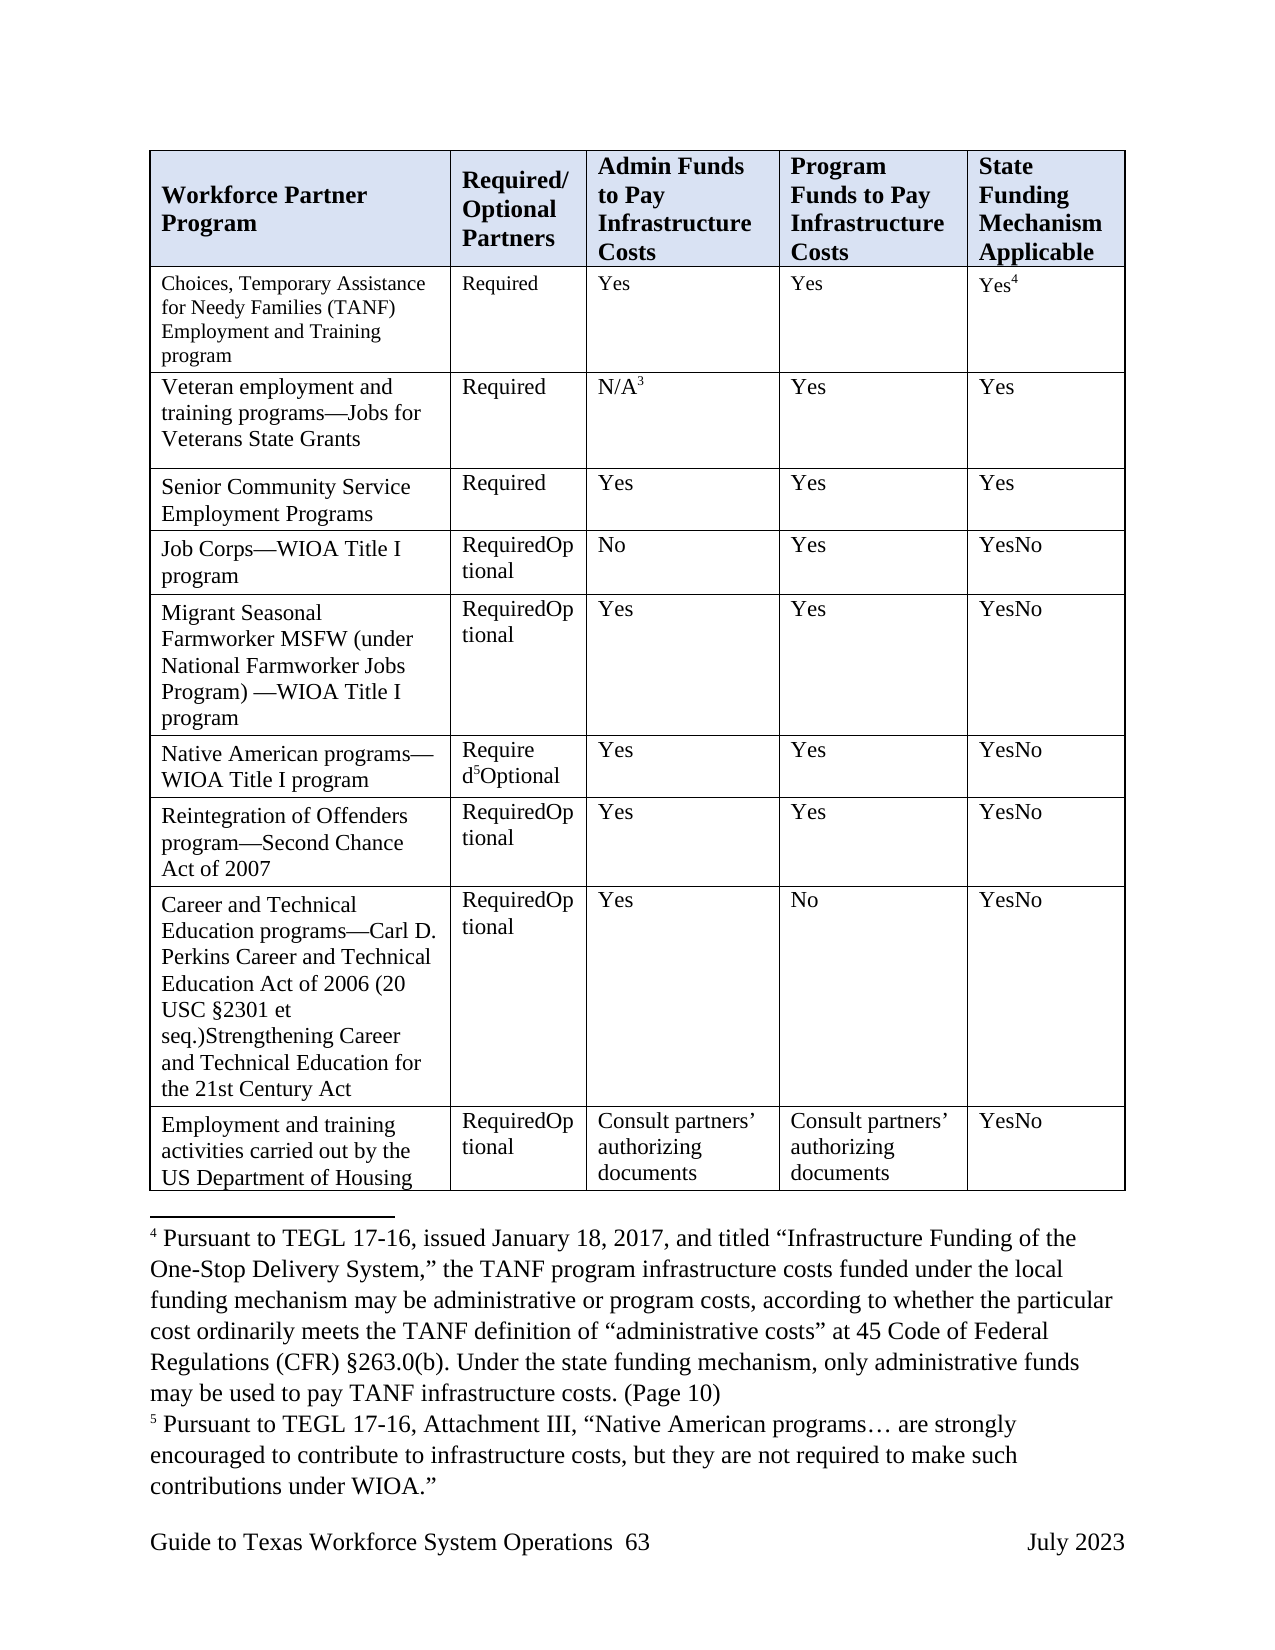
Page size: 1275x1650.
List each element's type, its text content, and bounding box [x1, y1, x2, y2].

table_cell No [587, 531, 779, 594]
table_cell Required [451, 373, 586, 468]
table_cell [451, 1107, 586, 1190]
table_cell Yes [587, 267, 779, 372]
table_cell Employment and training activities carried out by the US Department of Housing and Urban Development [151, 1107, 450, 1190]
table_cell [968, 1107, 1124, 1190]
table_cell Native American programs—WIOA Title I program [151, 736, 450, 797]
table_cell [451, 595, 586, 735]
table_cell [968, 595, 1124, 735]
table_header Program Funds to Pay Infrastructure Costs [780, 151, 967, 266]
table_header Admin Funds to Pay Infrastructure Costs [587, 151, 779, 266]
table_cell (under NFJP) —WIOA Title I program [151, 595, 450, 735]
table_cell [451, 736, 586, 797]
table_cell Yes [587, 469, 779, 530]
table_cell Yes [587, 887, 779, 1106]
table_cell [968, 887, 1124, 1106]
table_cell Yes [968, 469, 1124, 530]
table_cell Career and Technical Education programs— [151, 887, 450, 1106]
table_header Required/ Optional Partners [451, 151, 586, 266]
table_cell Yes [780, 736, 967, 797]
table_cell Yes [587, 798, 779, 886]
table_cell Choices, Temporary Assistance for Needy Families (TANF) Employment and Training program [151, 267, 450, 372]
table_cell Yes [780, 469, 967, 530]
table_cell Consult partners’ authorizing [780, 1107, 967, 1190]
table_cell Yes [780, 373, 967, 468]
table_cell Yes [780, 798, 967, 886]
table_cell [451, 531, 586, 594]
table_cell Veteran employment and training programs—Jobs for Veterans State Grants [151, 373, 450, 468]
table_cell Senior Community Service Employment Program [151, 469, 450, 530]
table_header Workforce Partner Program [151, 151, 450, 266]
table_cell Yes [968, 373, 1124, 468]
table_cell Yes [968, 267, 1124, 372]
table_cell [968, 531, 1124, 594]
table_cell No [780, 887, 967, 1106]
table_cell [968, 736, 1124, 797]
table_cell Required [451, 469, 586, 530]
table_cell Yes [780, 531, 967, 594]
table_cell Yes [587, 736, 779, 797]
table_cell Yes [780, 267, 967, 372]
table_cell [451, 798, 586, 886]
table_header State Funding Mechanism Applicable [968, 151, 1124, 266]
table_cell Consult partners’ authorizing [587, 1107, 779, 1190]
table_cell [451, 887, 586, 1106]
table_cell Yes [587, 595, 779, 735]
table_cell Reintegration of Offenders program—Second Chance Act of 2007 [151, 798, 450, 886]
table_cell [968, 798, 1124, 886]
table_cell Yes [780, 595, 967, 735]
table_cell Required [451, 267, 586, 372]
table_cell N/A3 [587, 373, 779, 468]
table_cell Job Corps—WIOA Title I program [151, 531, 450, 594]
